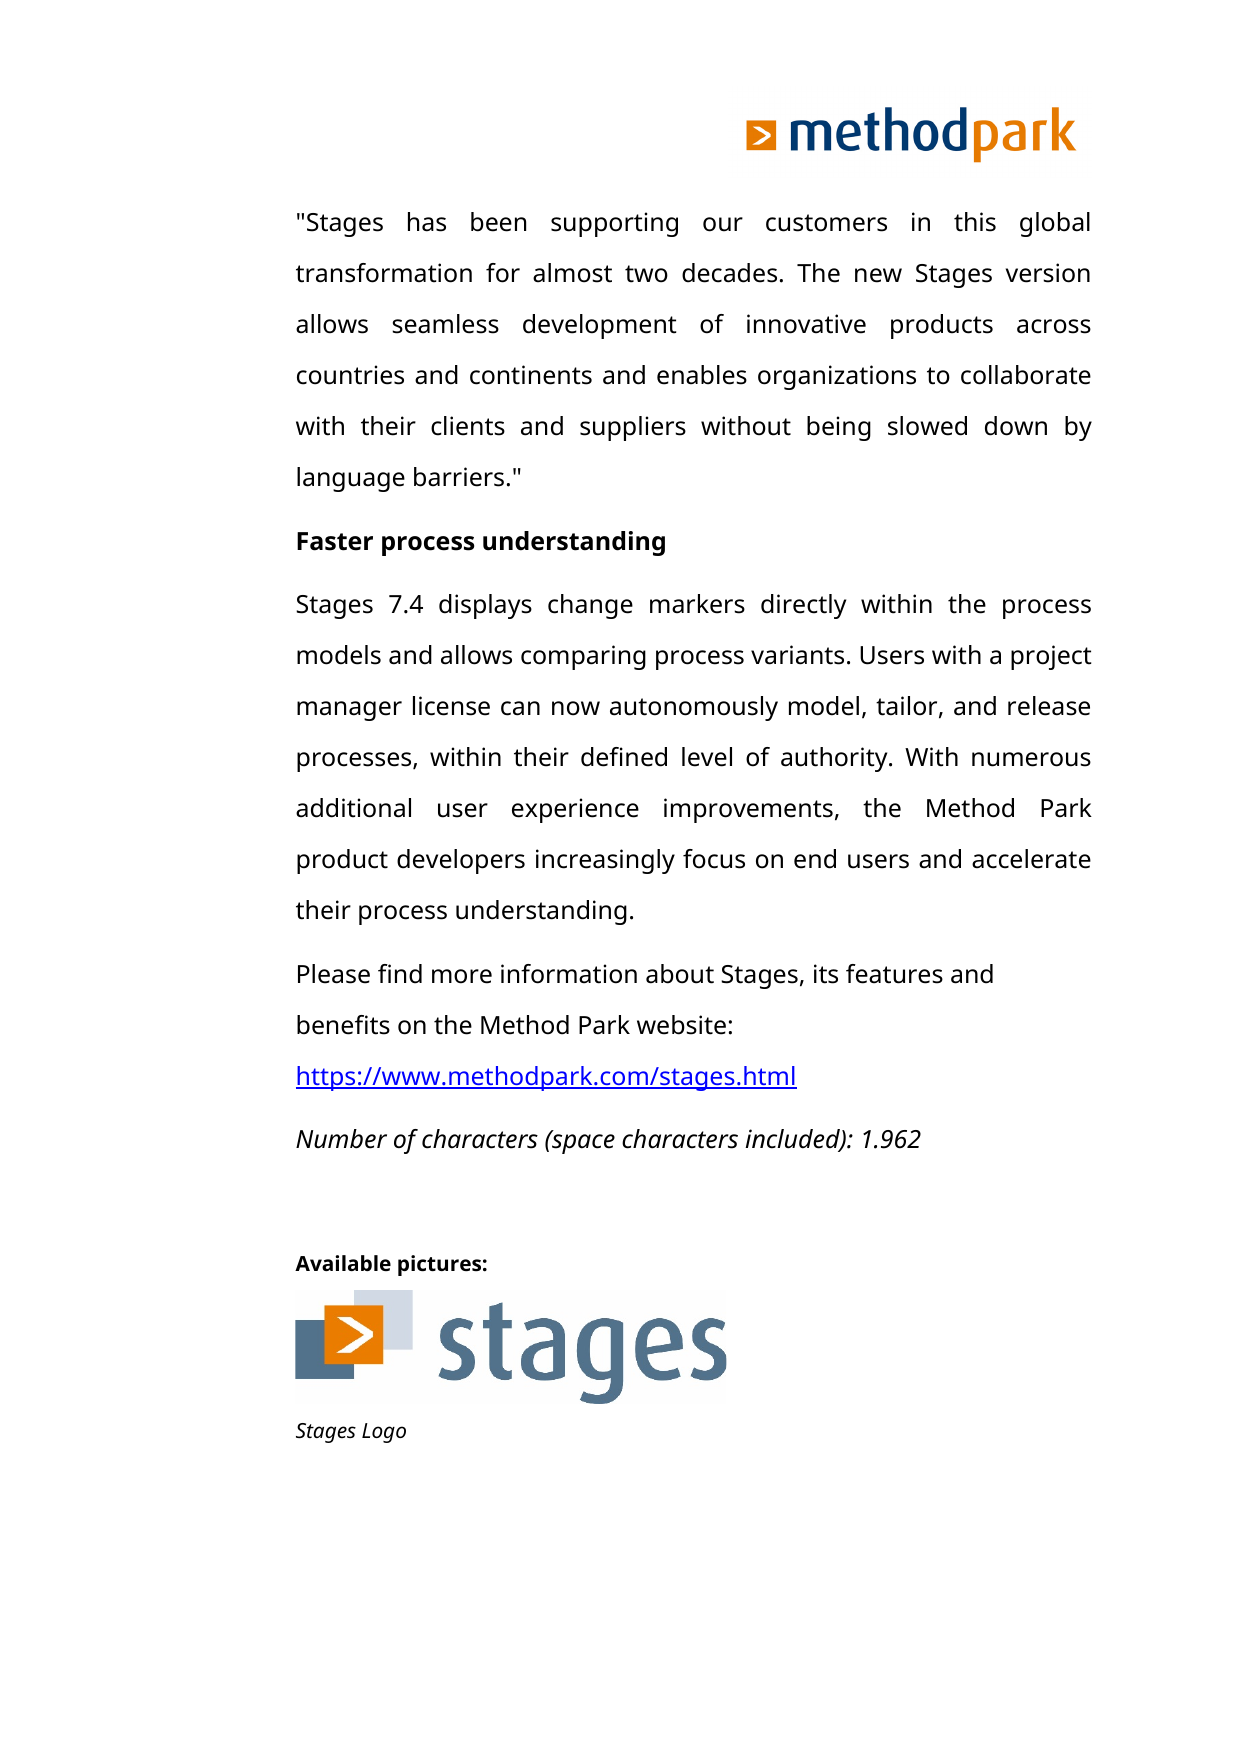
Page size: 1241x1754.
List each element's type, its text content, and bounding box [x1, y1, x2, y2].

text Stages Logo [295, 1416, 1092, 1444]
text Faster process understanding [295, 523, 1092, 557]
picture [727, 86, 1093, 178]
text Available pictures: [295, 1249, 1092, 1278]
text Stages 7.4 displays change markers directly within the process models and allows comparing process variants. Users with a project manager license can now autonomously model, tailor, and release processes, within their defined level of authority. With numerous additional user experience improvements, the Method Park product developers increasingly focus on end users and accelerate their process understanding. [295, 587, 1092, 927]
text Number of characters (space characters included): 1.962 [295, 1122, 1092, 1156]
picture [295, 1290, 727, 1404]
text Please find more information about Stages, its features and benefits on the Method Park website: https://www.methodpark.com/stages.html [295, 956, 1092, 1093]
